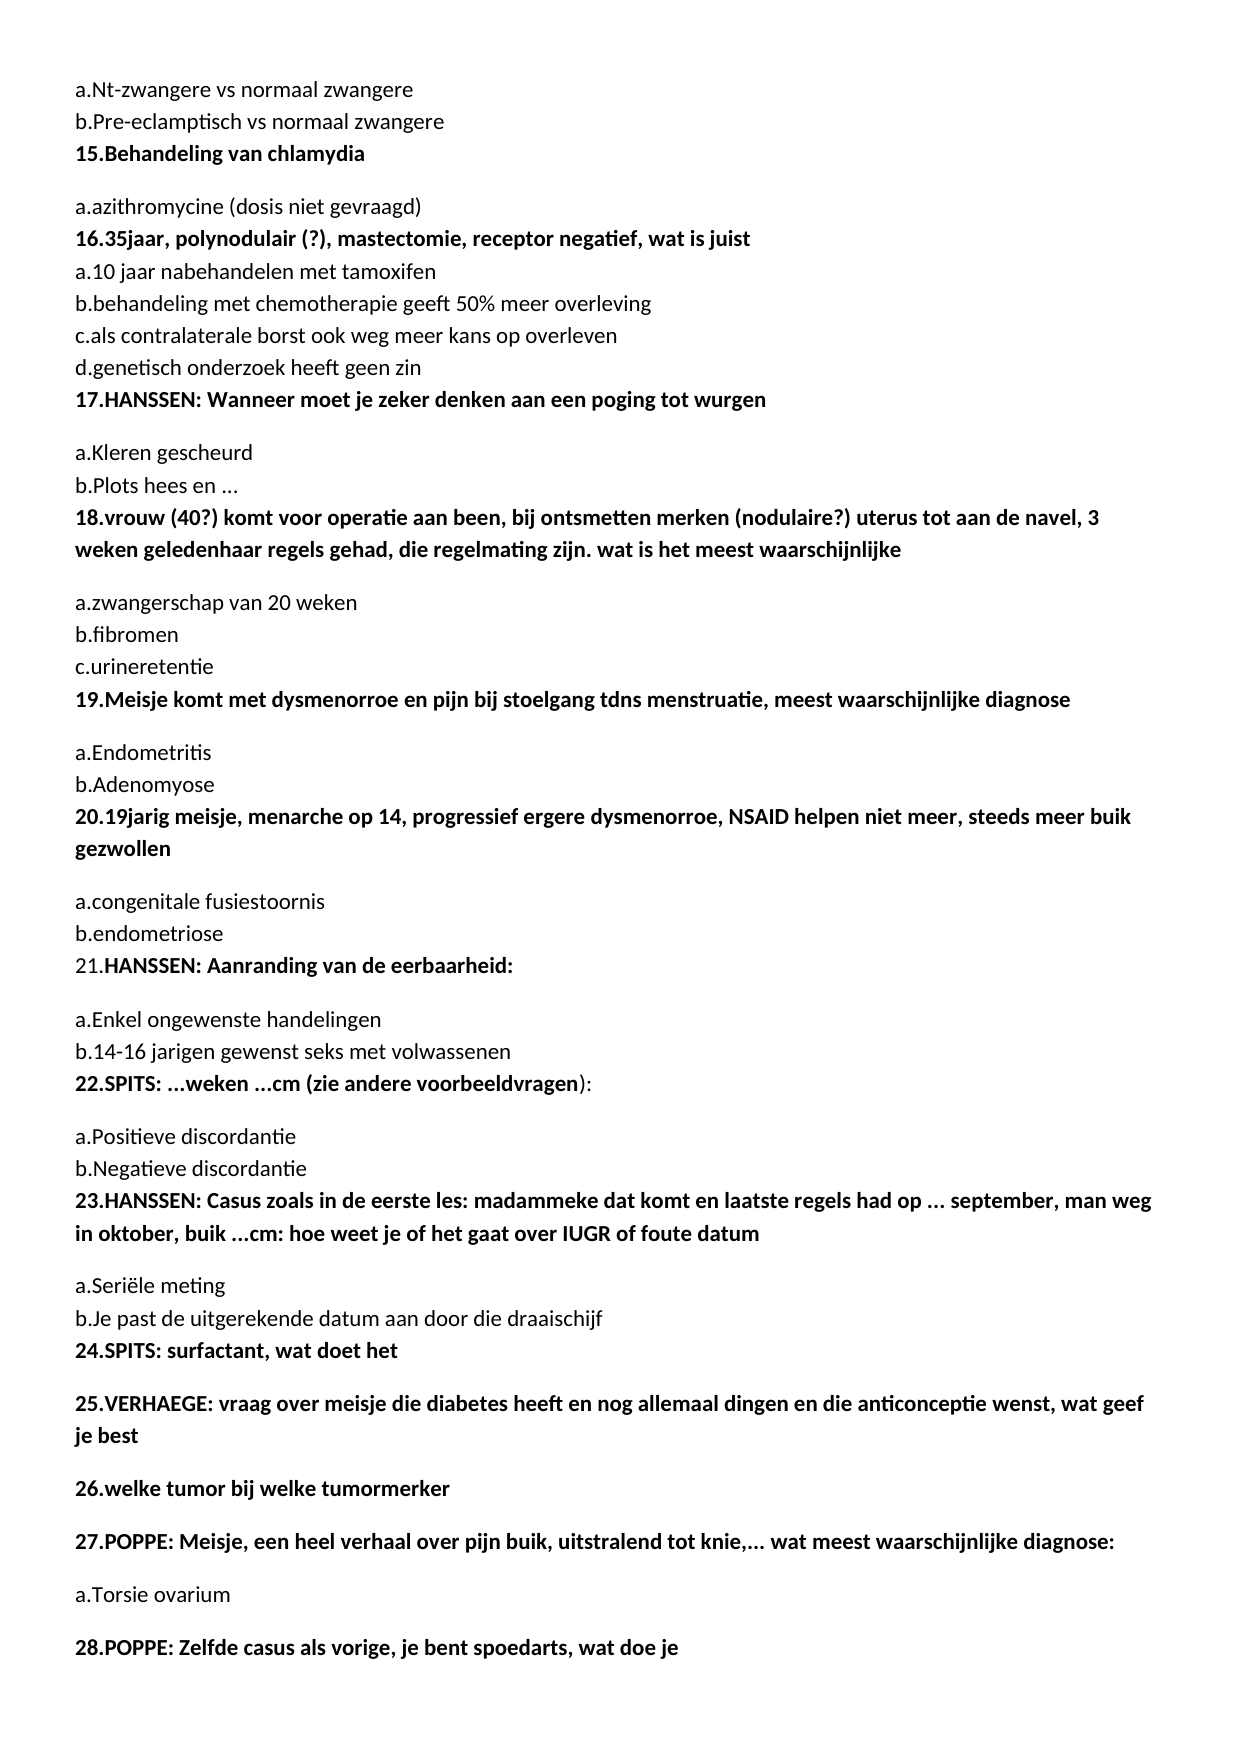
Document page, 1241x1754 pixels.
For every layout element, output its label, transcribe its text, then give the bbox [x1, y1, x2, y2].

text a.Seriële meting [75, 1272, 1165, 1300]
text a.azithromycine (dosis niet gevraagd) [75, 192, 1165, 220]
text 17.HANSSEN: Wanneer moet je zeker denken aan een poging tot wurgen [75, 386, 1165, 413]
text b.fibromen [75, 620, 1165, 648]
text c.als contralaterale borst ook weg meer kans op overleven [75, 321, 1165, 349]
text 24.SPITS: surfactant, wat doet het [75, 1336, 1165, 1364]
text 27.POPPE: Meisje, een heel verhaal over pijn buik, uitstralend tot knie,... wat meest waarschijnlijke diagnose: [75, 1527, 1165, 1555]
text b.Adenomyose [75, 770, 1165, 798]
text b.Negatieve discordantie [75, 1154, 1165, 1182]
text 16.35jaar, polynodulair (?), mastectomie, receptor negatief, wat is juist [75, 224, 1165, 253]
text b.14-16 jarigen gewenst seks met volwassenen [75, 1037, 1165, 1065]
text a.congenitale fusiestoornis [75, 887, 1165, 915]
text 26.welke tumor bij welke tumormerker [75, 1474, 1165, 1502]
text a.Endometritis [75, 738, 1165, 766]
text a.10 jaar nabehandelen met tamoxifen [75, 257, 1165, 285]
text a.Positieve discordantie [75, 1122, 1165, 1150]
text c.urineretentie [75, 652, 1165, 681]
text a.Torsie ovarium [75, 1580, 1165, 1608]
text d.genetisch onderzoek heeft geen zin [75, 353, 1165, 381]
text a.Kleren gescheurd [75, 438, 1165, 467]
text 25.VERHAEGE: vraag over meisje die diabetes heeft en nog allemaal dingen en die anticonceptie wenst, wat geef je best [75, 1389, 1165, 1449]
text 21.HANSSEN: Aanranding van de eerbaarheid: [75, 952, 1165, 980]
text b.endometriose [75, 919, 1165, 947]
text a.Enkel ongewenste handelingen [75, 1005, 1165, 1033]
text a.zwangerschap van 20 weken [75, 588, 1165, 616]
text b.Plots hees en ... [75, 471, 1165, 499]
text b.Je past de uitgerekende datum aan door die draaischijf [75, 1304, 1165, 1332]
text a.Nt-zwangere vs normaal zwangere [75, 75, 1165, 103]
text b.Pre-eclamptisch vs normaal zwangere [75, 107, 1165, 135]
text 28.POPPE: Zelfde casus als vorige, je bent spoedarts, wat doe je [75, 1633, 1165, 1661]
text 18.vrouw (40?) komt voor operatie aan been, bij ontsmetten merken (nodulaire?) uterus tot aan de navel, 3 weken geledenhaar regels gehad, die regelmating zijn. wat is het meest waarschijnlijke [75, 503, 1165, 563]
text 19.Meisje komt met dysmenorroe en pijn bij stoelgang tdns menstruatie, meest waarschijnlijke diagnose [75, 685, 1165, 713]
text b.behandeling met chemotherapie geeft 50% meer overleving [75, 289, 1165, 317]
text 15.Behandeling van chlamydia [75, 139, 1165, 167]
text 22.SPITS: ...weken ...cm (zie andere voorbeeldvragen): [75, 1069, 1165, 1097]
text 20.19jarig meisje, menarche op 14, progressief ergere dysmenorroe, NSAID helpen niet meer, steeds meer buik gezwollen [75, 802, 1165, 862]
text 23.HANSSEN: Casus zoals in de eerste les: madammeke dat komt en laatste regels had op ... september, man weg in oktober, buik ...cm: hoe weet je of het gaat over IUGR of foute datum [75, 1186, 1165, 1247]
